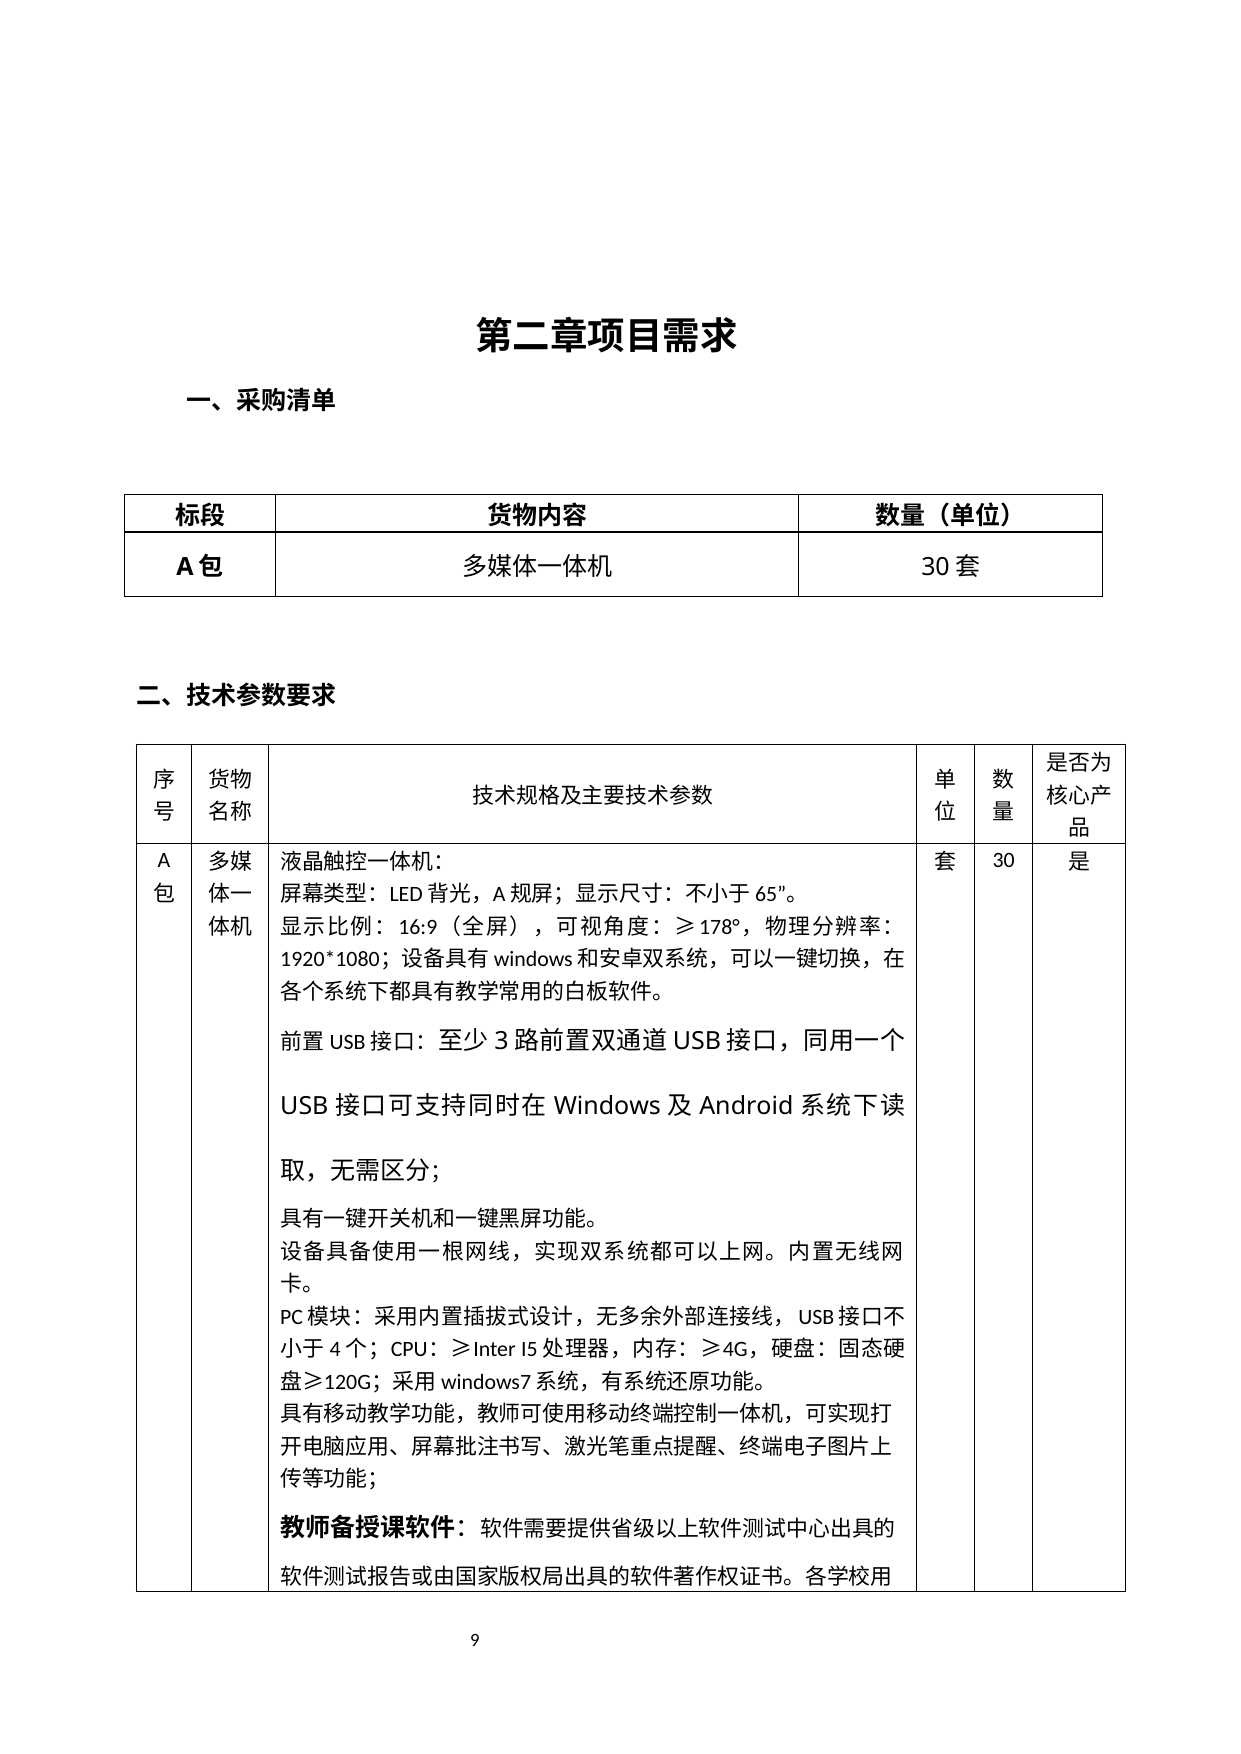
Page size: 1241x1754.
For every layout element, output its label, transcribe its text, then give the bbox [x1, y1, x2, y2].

table_cell A包 [125, 533, 275, 596]
table_header 单位 [917, 745, 974, 842]
table_header 数量（单位） [799, 495, 1102, 531]
table_header 数量 [975, 745, 1032, 842]
table_cell 30套 [799, 533, 1102, 596]
table_header 是否为核心产品 [1033, 745, 1125, 842]
table_header 标段 [125, 495, 275, 531]
table_cell A包 [137, 844, 191, 1591]
table_header 序号 [137, 745, 191, 842]
table_cell 多媒体一体机 [192, 844, 268, 1591]
table_cell 多媒体一体机 [276, 533, 798, 596]
text 一、采购清单 [136, 366, 1104, 431]
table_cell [269, 844, 916, 1591]
table_header 技术规格及主要技术参数 [269, 745, 916, 842]
table_header 货物内容 [276, 495, 798, 531]
text 二、技术参数要求 [136, 498, 1104, 726]
table_cell 30 [975, 844, 1032, 1591]
text 第二章项目需求 [136, 301, 1104, 366]
table_cell 套 [917, 844, 974, 1591]
table_header 货物名称 [192, 745, 268, 842]
table_cell 是 [1033, 844, 1125, 1591]
